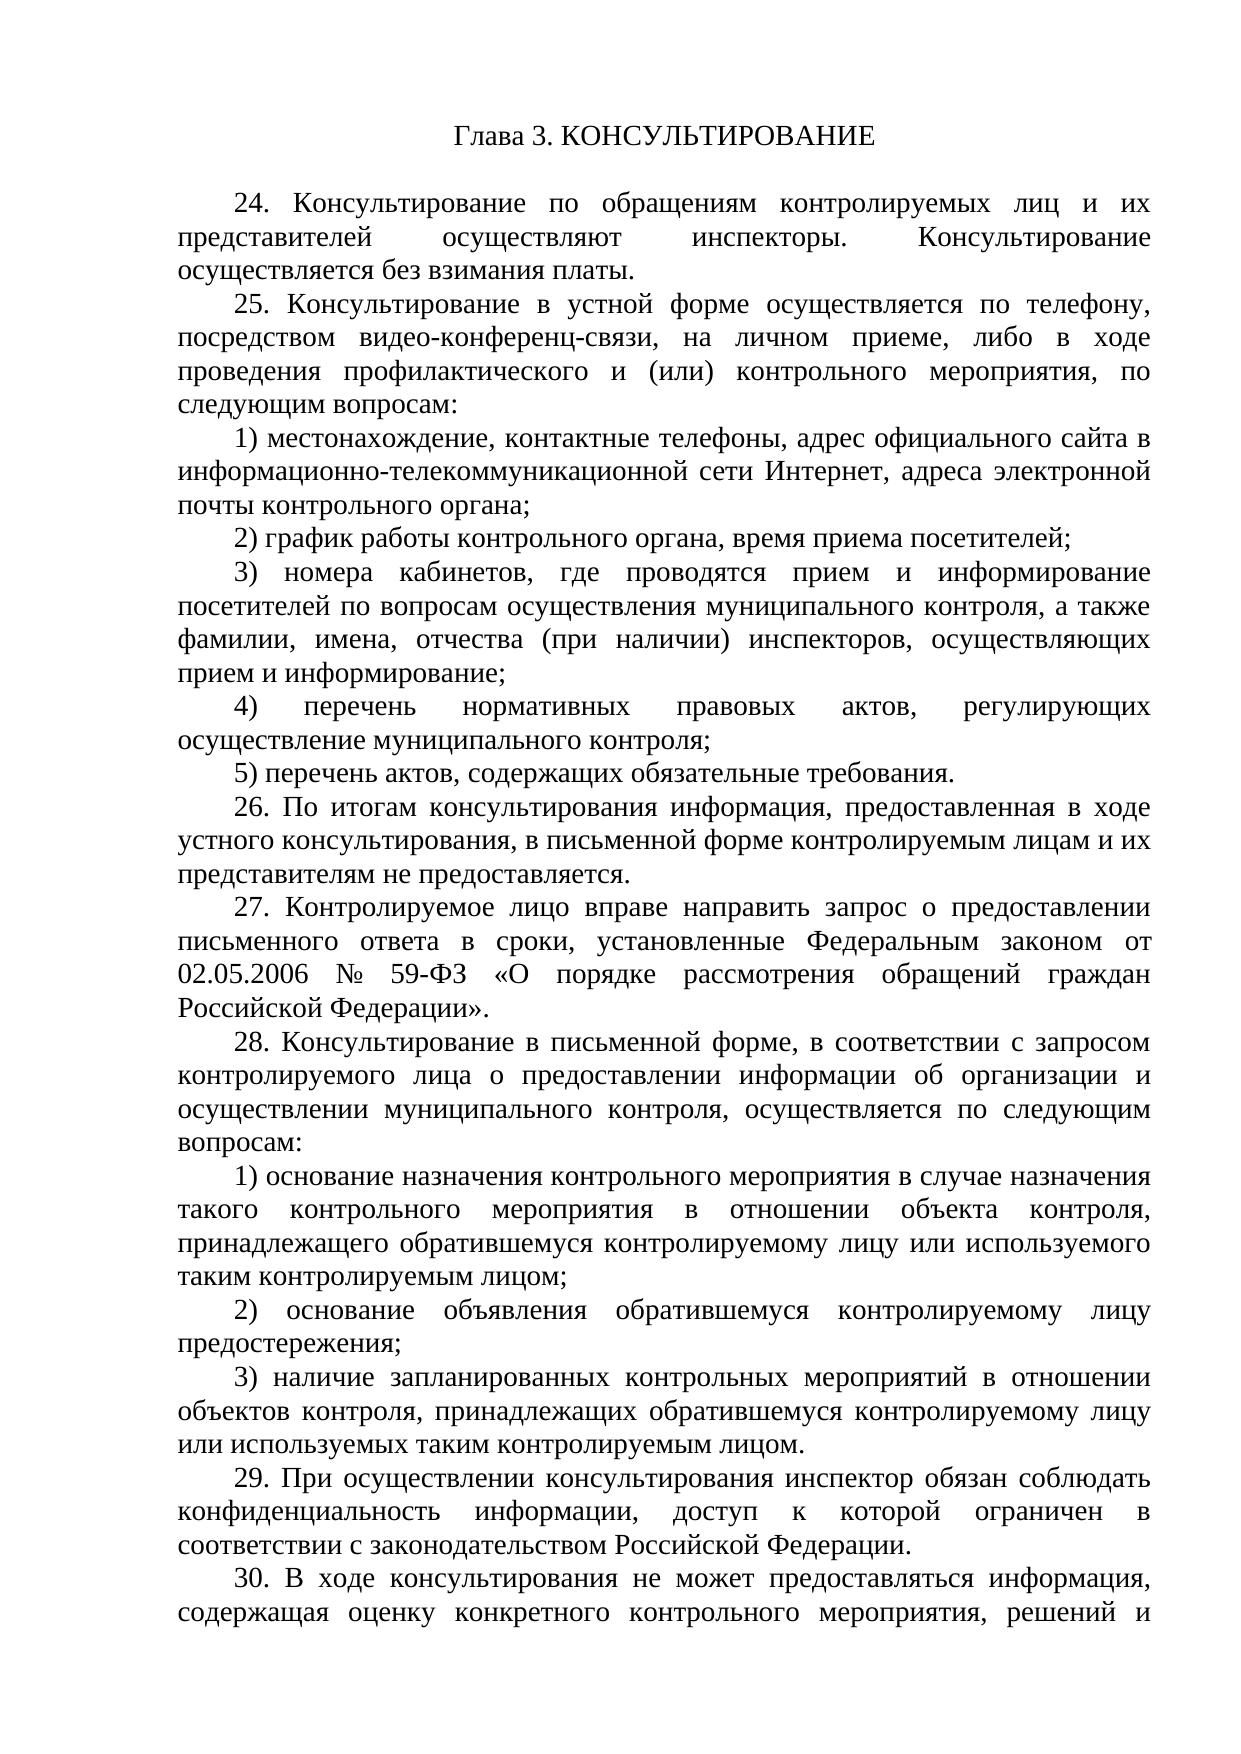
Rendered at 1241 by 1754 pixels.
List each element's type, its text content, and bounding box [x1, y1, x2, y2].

text Глава 3. КОНСУЛЬТИРОВАНИЕ [177, 118, 1152, 152]
text 3) наличие запланированных контрольных мероприятий в отношении объектов контроля, принадлежащих обратившемуся контролируемому лицу или используемых таким контролируемым лицом. [177, 1359, 1152, 1460]
text 2) основание объявления обратившемуся контролируемому лицу предостережения; [177, 1292, 1152, 1359]
text 3) номера кабинетов, где проводятся прием и информирование посетителей по вопросам осуществления муниципального контроля, а также фамилии, имена, отчества (при наличии) инспекторов, осуществляющих прием и информирование; [177, 554, 1152, 688]
text 27. Контролируемое лицо вправе направить запрос о предоставлении письменного ответа в сроки, установленные Федеральным законом от 02.05.2006 № 59-ФЗ «О порядке рассмотрения обращений граждан Российской Федерации». [177, 889, 1152, 1024]
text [177, 1560, 1152, 1627]
text 1) местонахождение, контактные телефоны, адрес официального сайта в информационно-телекоммуникационной сети Интернет, адреса электронной почты контрольного органа; [177, 420, 1152, 521]
text 2) график работы контрольного органа, время приема посетителей; [177, 521, 1152, 554]
text 5) перечень актов, содержащих обязательные требования. [177, 755, 1152, 789]
text 1) основание назначения контрольного мероприятия в случае назначения такого контрольного мероприятия в отношении объекта контроля, принадлежащего обратившемуся контролируемому лицу или используемого таким контролируемым лицом; [177, 1158, 1152, 1292]
text 28. Консультирование в письменной форме, в соответствии с запросом контролируемого лица о предоставлении информации об организации и осуществлении муниципального контроля, осуществляется по следующим вопросам: [177, 1024, 1152, 1158]
text 24. Консультирование по обращениям контролируемых лиц и их представителей осуществляют инспекторы. Консультирование осуществляется без взимания платы. [177, 185, 1152, 286]
text 25. Консультирование в устной форме осуществляется по телефону, посредством видео-конференц-связи, на личном приеме, либо в ходе проведения профилактического и (или) контрольного мероприятия, по следующим вопросам: [177, 286, 1152, 420]
text 26. По итогам консультирования информация, предоставленная в ходе устного консультирования, в письменной форме контролируемым лицам и их представителям не предоставляется. [177, 789, 1152, 889]
text 29. При осуществлении консультирования инспектор обязан соблюдать конфиденциальность информации, доступ к которой ограничен в соответствии с законодательством Российской Федерации. [177, 1460, 1152, 1560]
text 4) перечень нормативных правовых актов, регулирующих осуществление муниципального контроля; [177, 688, 1152, 755]
